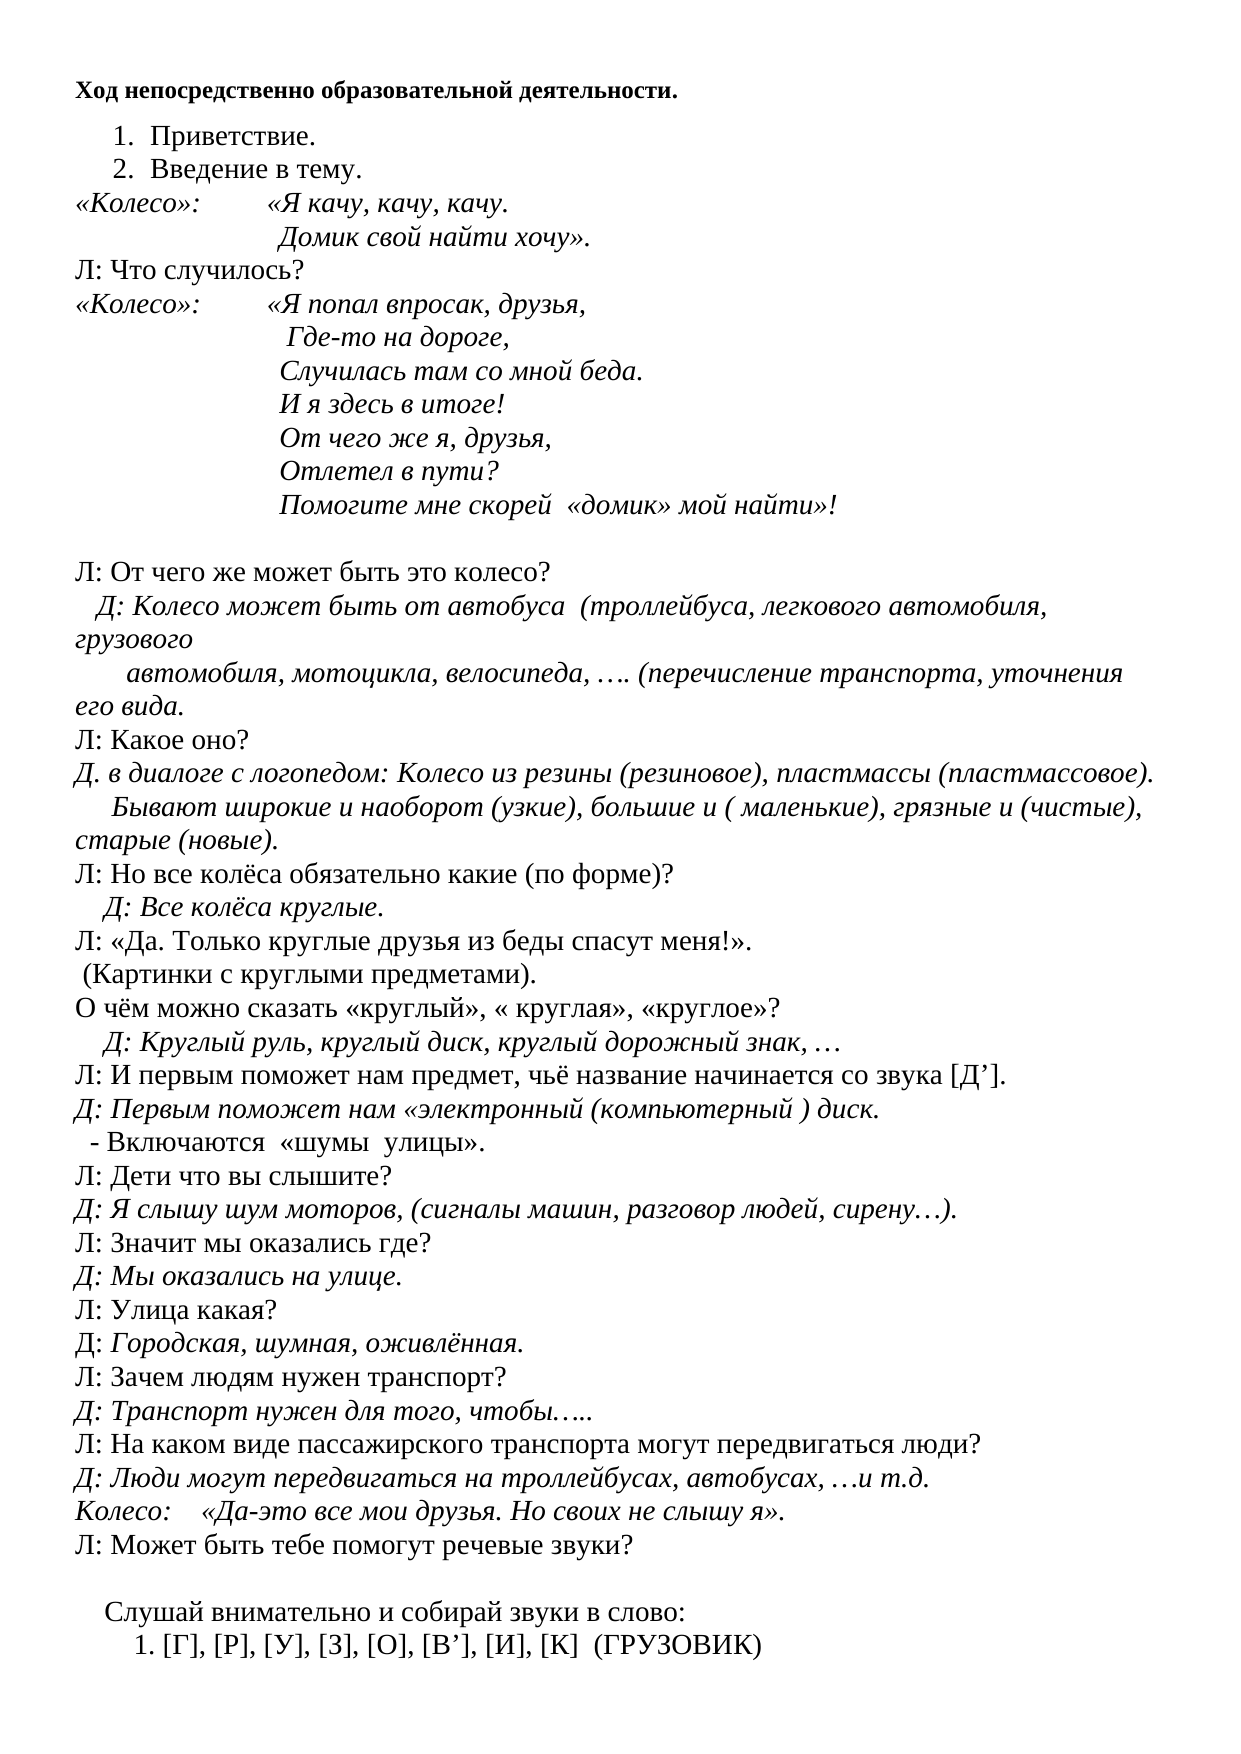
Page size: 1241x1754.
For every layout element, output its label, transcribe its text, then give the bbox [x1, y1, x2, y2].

text Л: От чего же может быть это колесо? [75, 554, 1165, 588]
text Случилась там со мной беда. [75, 353, 1165, 386]
text Д: Первым поможет нам «электронный (компьютерный ) диск. [75, 1091, 1165, 1124]
text И я здесь в итоге! [75, 386, 1165, 420]
text Домик свой найти хочу». [75, 219, 1165, 252]
text Л: На каком виде пассажирского транспорта могут передвигаться люди? [75, 1426, 1165, 1460]
text Ход непосредственно образовательной деятельности. [75, 75, 1165, 104]
text Л: Что случилось? [75, 252, 1165, 286]
text Д: Люди могут передвигаться на троллейбусах, автобусах, …и т.д. [75, 1460, 1165, 1493]
text Л: Какое оно? [75, 722, 1165, 755]
text Где-то на дороге, [75, 319, 1165, 353]
text Д: Круглый руль, круглый диск, круглый дорожный знак, … [75, 1024, 1165, 1057]
text Колесо: «Да-это все мои друзья. Но своих не слышу я». [75, 1493, 1165, 1527]
text - Включаются «шумы улицы». [75, 1124, 1165, 1158]
text От чего же я, друзья, [75, 420, 1165, 453]
text Л: Зачем людям нужен транспорт? [75, 1359, 1165, 1393]
text 1. [Г], [Р], [У], [З], [О], [В’], [И], [К] (ГРУЗОВИК) [75, 1627, 1165, 1661]
text Д: Колесо может быть от автобуса (троллейбуса, легкового автомобиля, грузового [75, 588, 1165, 655]
text Л: Значит мы оказались где? [75, 1225, 1165, 1258]
text Л: Но все колёса обязательно какие (по форме)? [75, 856, 1165, 889]
list Введение в тему. [112, 152, 1165, 185]
text Слушай внимательно и собирай звуки в слово: [75, 1594, 1165, 1627]
text Л: И первым поможет нам предмет, чьё название начинается со звука [Д’]. [75, 1057, 1165, 1091]
text Д: Мы оказались на улице. [75, 1258, 1165, 1292]
text Помогите мне скорей «домик» мой найти»! [75, 487, 1165, 521]
text Отлетел в пути? [75, 453, 1165, 487]
text «Колесо»: «Я попал впросак, друзья, [75, 286, 1165, 319]
text Д. в диалоге с логопедом: Колесо из резины (резиновое), пластмассы (пластмассовое). [75, 755, 1165, 789]
text (Картинки с круглыми предметами). [75, 957, 1165, 990]
text «Колесо»: «Я качу, качу, качу. [75, 185, 1165, 219]
text Л: Улица какая? [75, 1292, 1165, 1326]
text Бывают широкие и наоборот (узкие), большие и ( маленькие), грязные и (чистые), старые (новые). [75, 789, 1165, 856]
list Приветствие. [112, 118, 1165, 152]
text Д: Я слышу шум моторов, (сигналы машин, разговор людей, сирену…). [75, 1191, 1165, 1225]
text Д: Городская, шумная, оживлённая. [75, 1326, 1165, 1359]
text Л: Может быть тебе помогут речевые звуки? [75, 1527, 1165, 1560]
text Д: Транспорт нужен для того, чтобы….. [75, 1393, 1165, 1426]
text автомобиля, мотоцикла, велосипеда, …. (перечисление транспорта, уточнения его вида. [75, 655, 1165, 722]
text О чём можно сказать «круглый», « круглая», «круглое»? [75, 990, 1165, 1024]
text Д: Все колёса круглые. [75, 889, 1165, 923]
text Л: «Да. Только круглые друзья из беды спасут меня!». [75, 923, 1165, 957]
text Л: Дети что вы слышите? [75, 1158, 1165, 1191]
